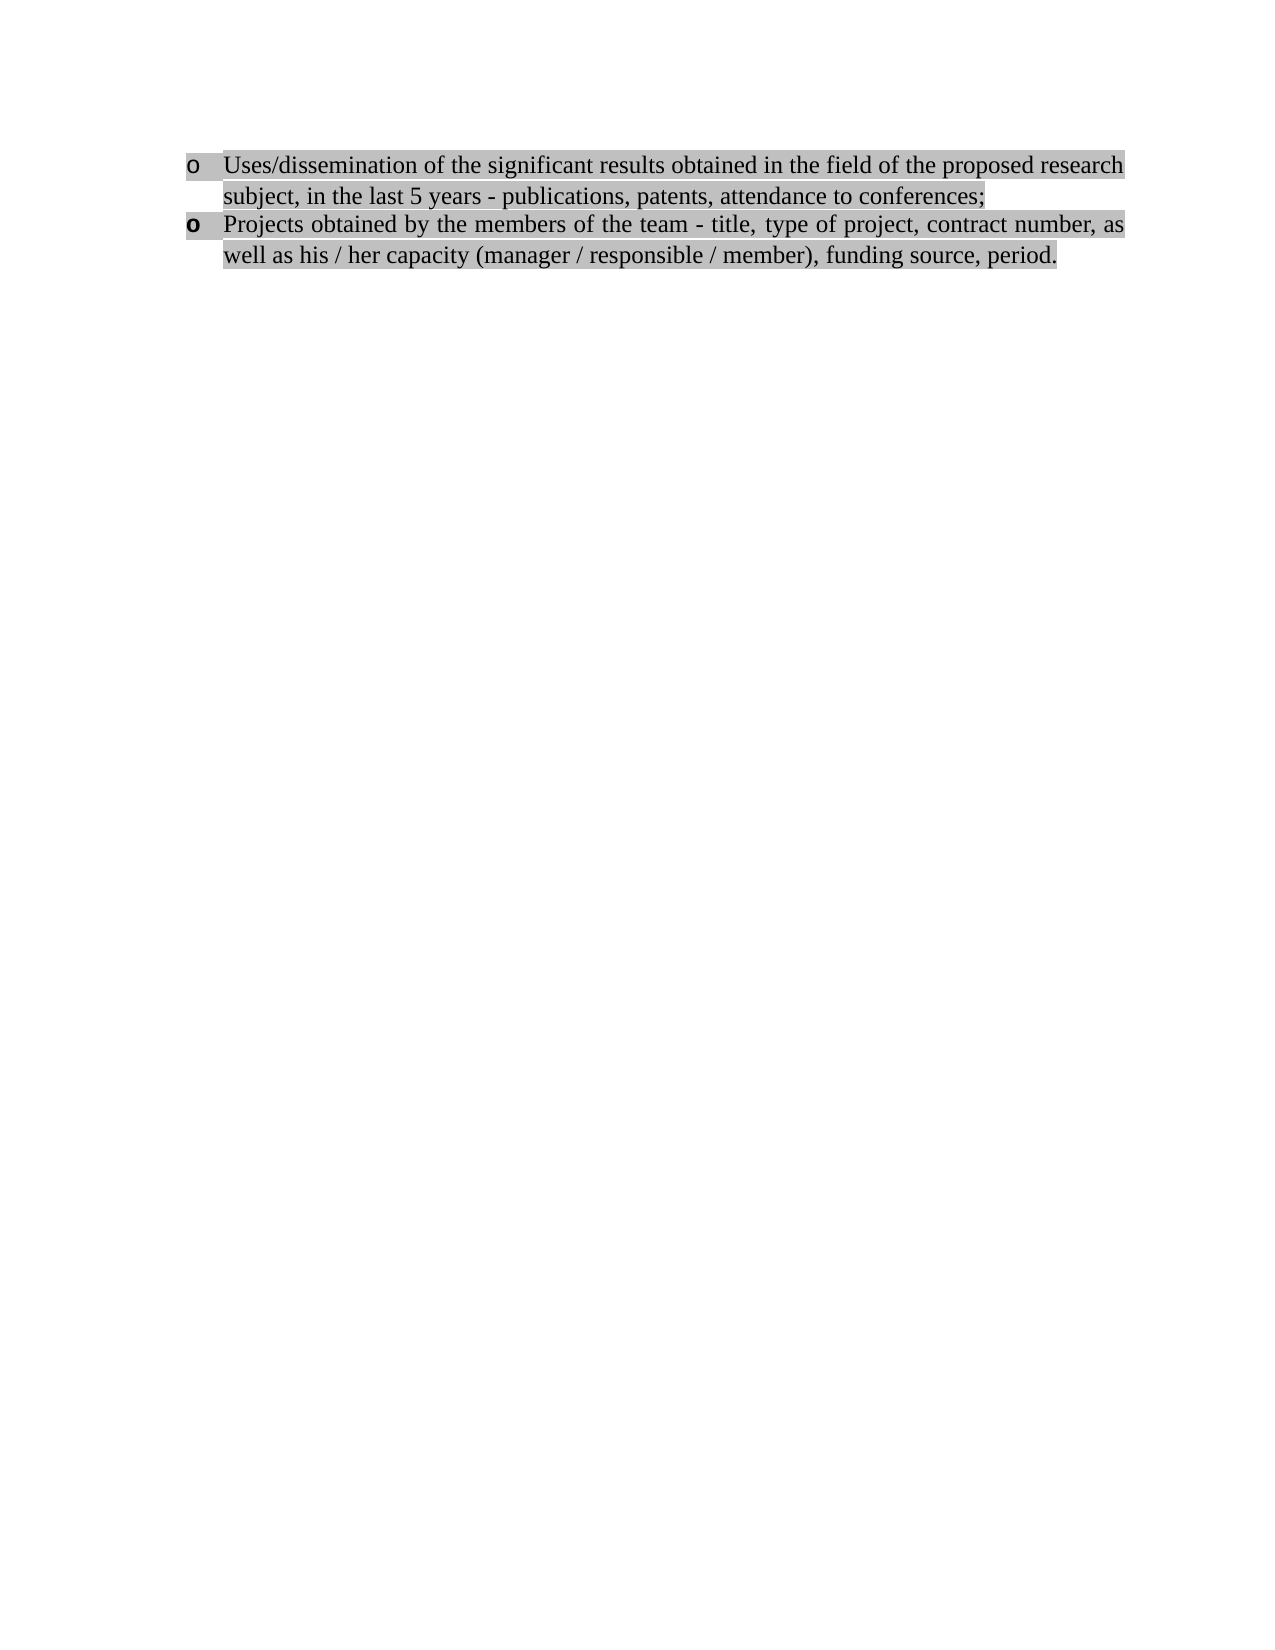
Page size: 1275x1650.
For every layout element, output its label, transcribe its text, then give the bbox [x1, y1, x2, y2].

list Uses/dissemination of the significant results obtained in the field of the proposed research subject, in the last 5 years - publications, patents, attendance to conferences; [186, 179, 1125, 209]
list Projects obtained by the members of the team - title, type of project, contract number, as well as his / her capacity (manager / responsible / member), funding source, period. [186, 238, 1125, 269]
